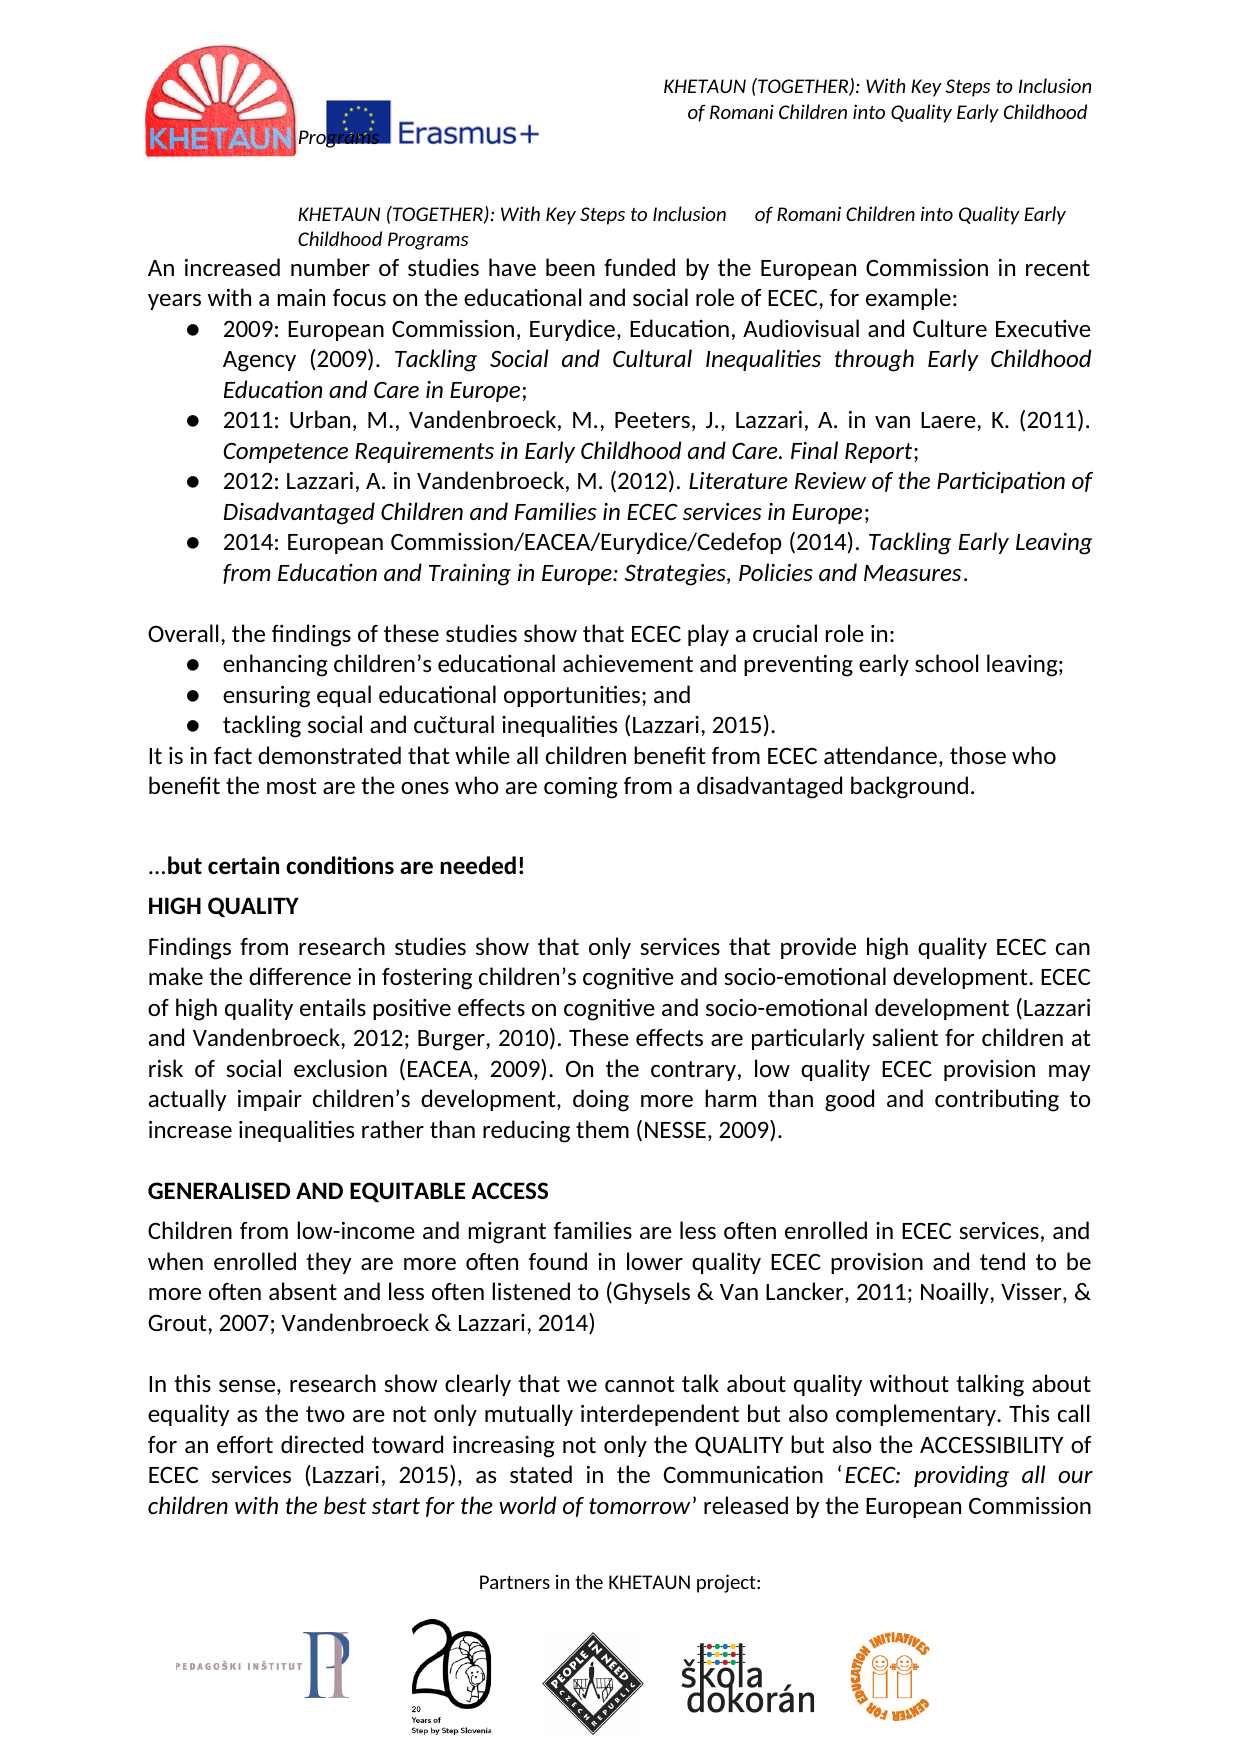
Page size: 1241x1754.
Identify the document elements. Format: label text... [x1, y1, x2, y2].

text Children from low-income and migrant families are less often enrolled in ECEC services, and when enrolled they are more often found in lower quality ECEC provision and tend to be more often absent and less often listened to (Ghysels & Van Lancker, 2011; Noailly, Visser, & Grout, 2007; Vandenbroeck & Lazzari, 2014) [148, 1215, 1093, 1337]
picture [542, 1632, 644, 1735]
picture [176, 1632, 350, 1698]
text It is in fact demonstrated that while all children benefit from ECEC attendance, those who benefit the most are the ones who are coming from a disadvantaged background. [148, 740, 1093, 801]
text ...but certain conditions are needed! [148, 850, 1093, 881]
text An increased number of studies have been funded by the European Commission in recent years with a main focus on the educational and social role of ECEC, for example: [148, 252, 1093, 313]
text Findings from research studies show that only services that provide high quality ECEC can make the difference in fostering children’s cognitive and socio-emotional development. ECEC of high quality entails positive effects on cognitive and socio-emotional development (Lazzari and Vandenbroeck, 2012; Burger, 2010). These effects are particularly salient for children at risk of social exclusion (EACEA, 2009). On the contrary, low quality ECEC provision may actually impair children’s development, doing more harm than good and contributing to increase inequalities rather than reducing them (NESSE, 2009). [148, 931, 1093, 1144]
text HIGH QUALITY [148, 890, 1093, 921]
list enhancing children’s educational achievement and preventing early school leaving; [185, 648, 1093, 679]
text GENERALISED AND EQUITABLE ACCESS [148, 1175, 1093, 1205]
picture [850, 1632, 930, 1721]
picture [411, 1619, 492, 1735]
list ensuring equal educational opportunities; and [185, 679, 1093, 709]
list 2014: European Commission/EACEA/Eurydice/Cedefop (2014). Tackling Early Leaving from Education and Training in Europe: Strategies, Policies and Measures. [185, 526, 1093, 587]
picture [111, 39, 551, 167]
picture [680, 1641, 815, 1713]
text Overall, the findings of these studies show that ECEC play a crucial role in: [148, 618, 1093, 648]
list 2011: Urban, M., Vandenbroeck, M., Peeters, J., Lazzari, A. in van Laere, K. (2011). Competence Requirements in Early Childhood and Care. Final Report; [185, 404, 1093, 465]
list tackling social and cučtural inequalities (Lazzari, 2015). [185, 709, 1093, 740]
list 2009: European Commission, Eurydice, Education, Audiovisual and Culture Executive Agency (2009). Tackling Social and Cultural Inequalities through Early Childhood Education and Care in Europe; [185, 313, 1093, 404]
list 2012: Lazzari, A. in Vandenbroeck, M. (2012). Literature Review of the Participation of Disadvantaged Children and Families in ECEC services in Europe; [185, 465, 1093, 526]
